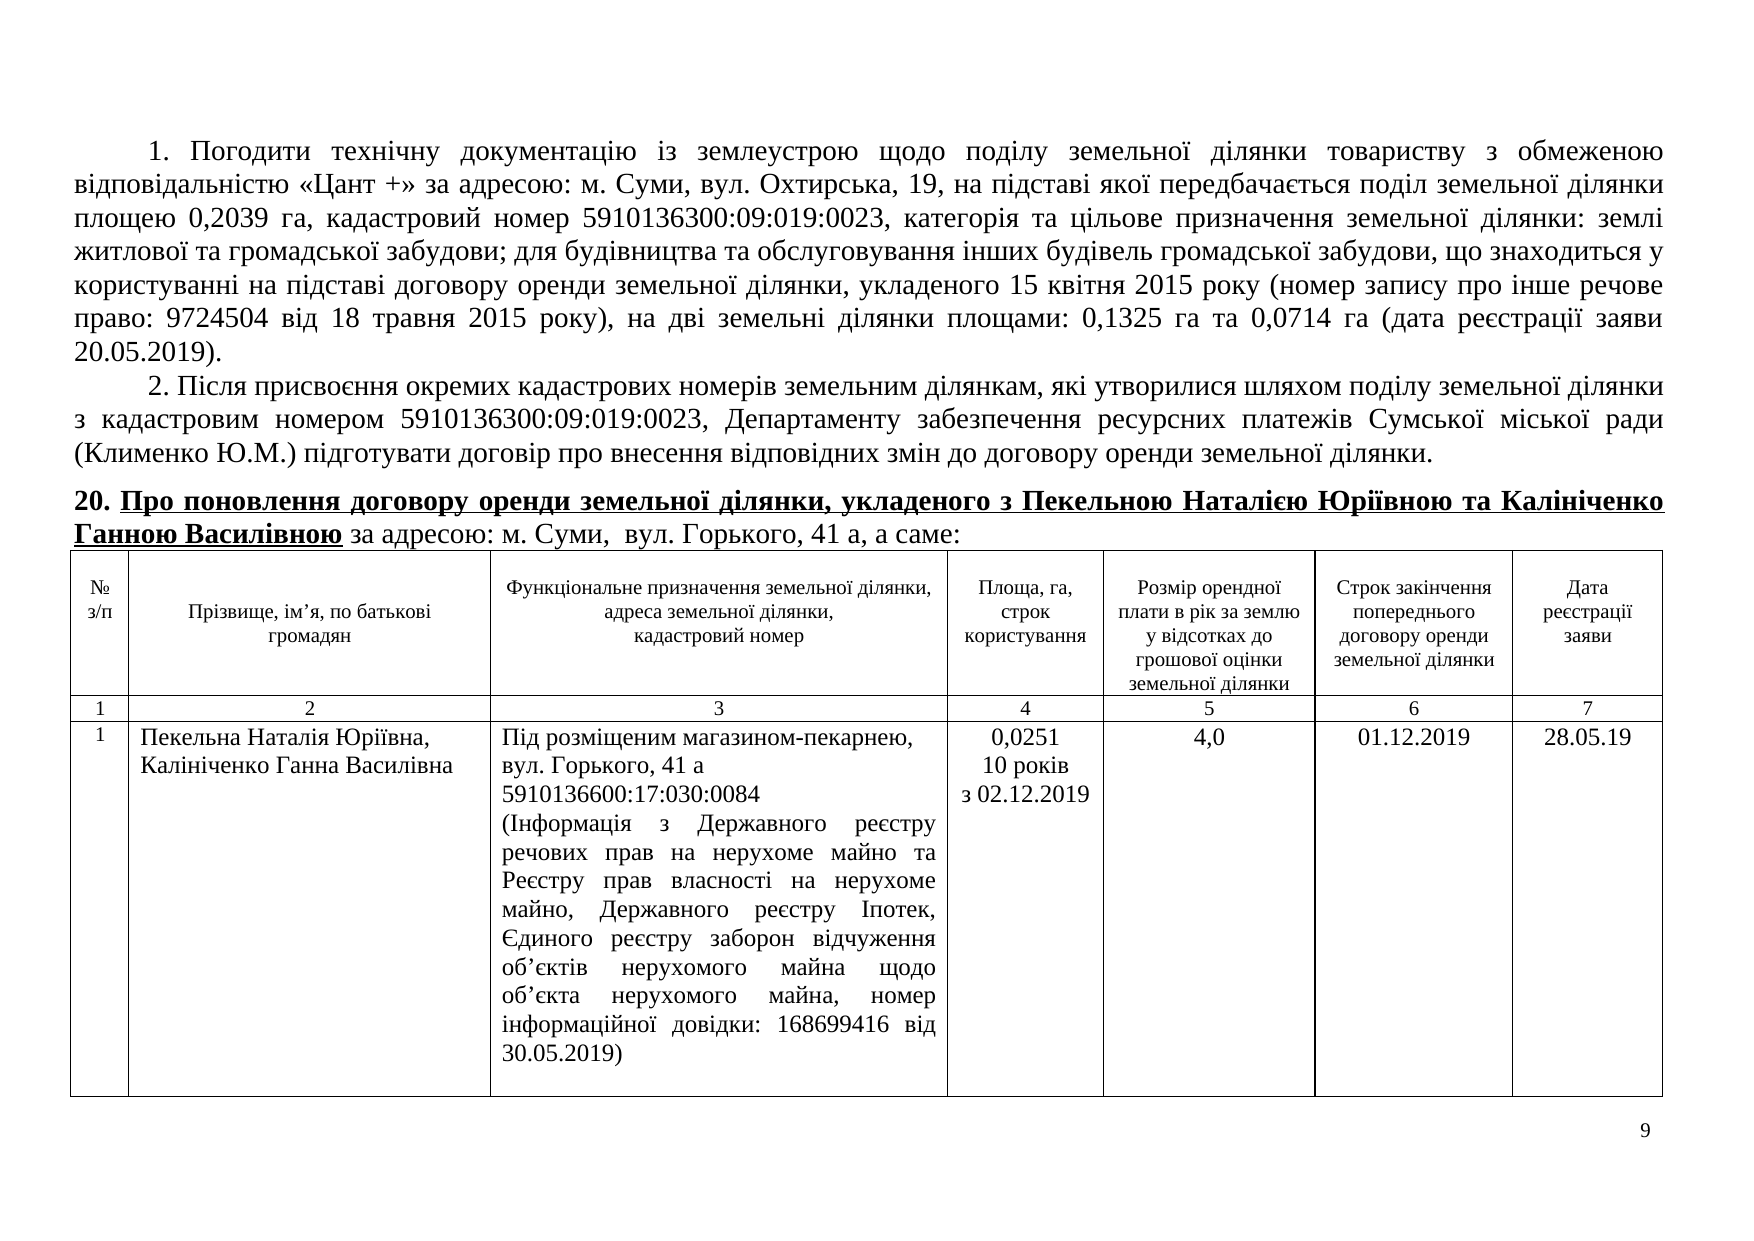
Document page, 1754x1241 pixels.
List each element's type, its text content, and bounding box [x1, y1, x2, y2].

table_header Прізвище, ім’я, по батькові громадян [129, 551, 490, 695]
table_cell 3 [491, 696, 947, 721]
table_cell 28.05.19 [1513, 722, 1662, 1096]
table_cell 4 [948, 696, 1103, 721]
table_header Строк закінчення попереднього договору оренди земельної ділянки [1316, 551, 1512, 695]
table_header Площа, га, строк користування [948, 551, 1103, 695]
table_header Функціональне призначення земельної ділянки, адреса земельної ділянки, кадастровий номер [491, 551, 947, 695]
table_cell 4,0 [1104, 722, 1314, 1096]
table_header Розмір орендної плати в рік за землю у відсотках до грошової оцінки земельної ділянки [1104, 551, 1314, 695]
table_cell 1 [71, 696, 128, 721]
table_header № з/п [71, 551, 128, 695]
table_cell 2 [129, 696, 490, 721]
text 1. Погодити технічну документацію із землеустрою щодо поділу земельної ділянки товариству з обмеженою відповідальністю «Цант +» за адресою: м. Суми, вул. Охтирська, 19, на підставі якої передбачається поділ земельної ділянки площею 0,2039 га, кадастровий номер 5910136300:09:019:0023, категорія та цільове призначення земельної ділянки: землі житлової та громадської забудови; для будівництва та обслуговування інших будівель громадської забудови, що знаходиться у користуванні на підставі договору оренди земельної ділянки, укладеного 15 квітня 2015 року (номер запису про інше речове право: 9724504 від 18 травня 2015 року), на дві земельні ділянки площами: 0,1325 га та 0,0714 га (дата реєстрації заяви 20.05.2019). [74, 133, 1665, 368]
table_cell 01.12.2019 [1316, 722, 1512, 1096]
table_cell 6 [1316, 696, 1512, 721]
text 20. Про поновлення договору оренди земельної ділянки, укладеного з Пекельною Наталією Юріївною та Калініченко Ганною Василівною за адресою: м. Суми, вул. Горького, 41 а, а саме: [74, 483, 1666, 550]
table_cell 5 [1104, 696, 1314, 721]
table_cell 0,0251 10 років з 02.12.2019 [948, 722, 1103, 1096]
table_header Дата реєстрації заяви [1513, 551, 1662, 695]
table_cell 7 [1513, 696, 1662, 721]
table_cell Пекельна Наталія Юріївна, Калініченко Ганна Василівна [129, 722, 490, 1096]
table_cell Під розміщеним магазином-пекарнею, вул. Горького, 41 а 5910136600:17:030:0084 (Інформація з Державного реєстру речових прав на нерухоме майно та Реєстру прав власності на нерухоме майно, Державного реєстру Іпотек, Єдиного реєстру заборон відчуження об’єктів нерухомого майна щодо об’єкта нерухомого майна, номер інформаційної довідки: 168699416 від 30.05.2019) [491, 722, 947, 1096]
table_cell 1 [71, 722, 128, 1096]
text 2. Після присвоєння окремих кадастрових номерів земельним ділянкам, які утворилися шляхом поділу земельної ділянки з кадастровим номером 5910136300:09:019:0023, Департаменту забезпечення ресурсних платежів Сумської міської ради (Клименко Ю.М.) підготувати договір про внесення відповідних змін до договору оренди земельної ділянки. [74, 368, 1665, 468]
